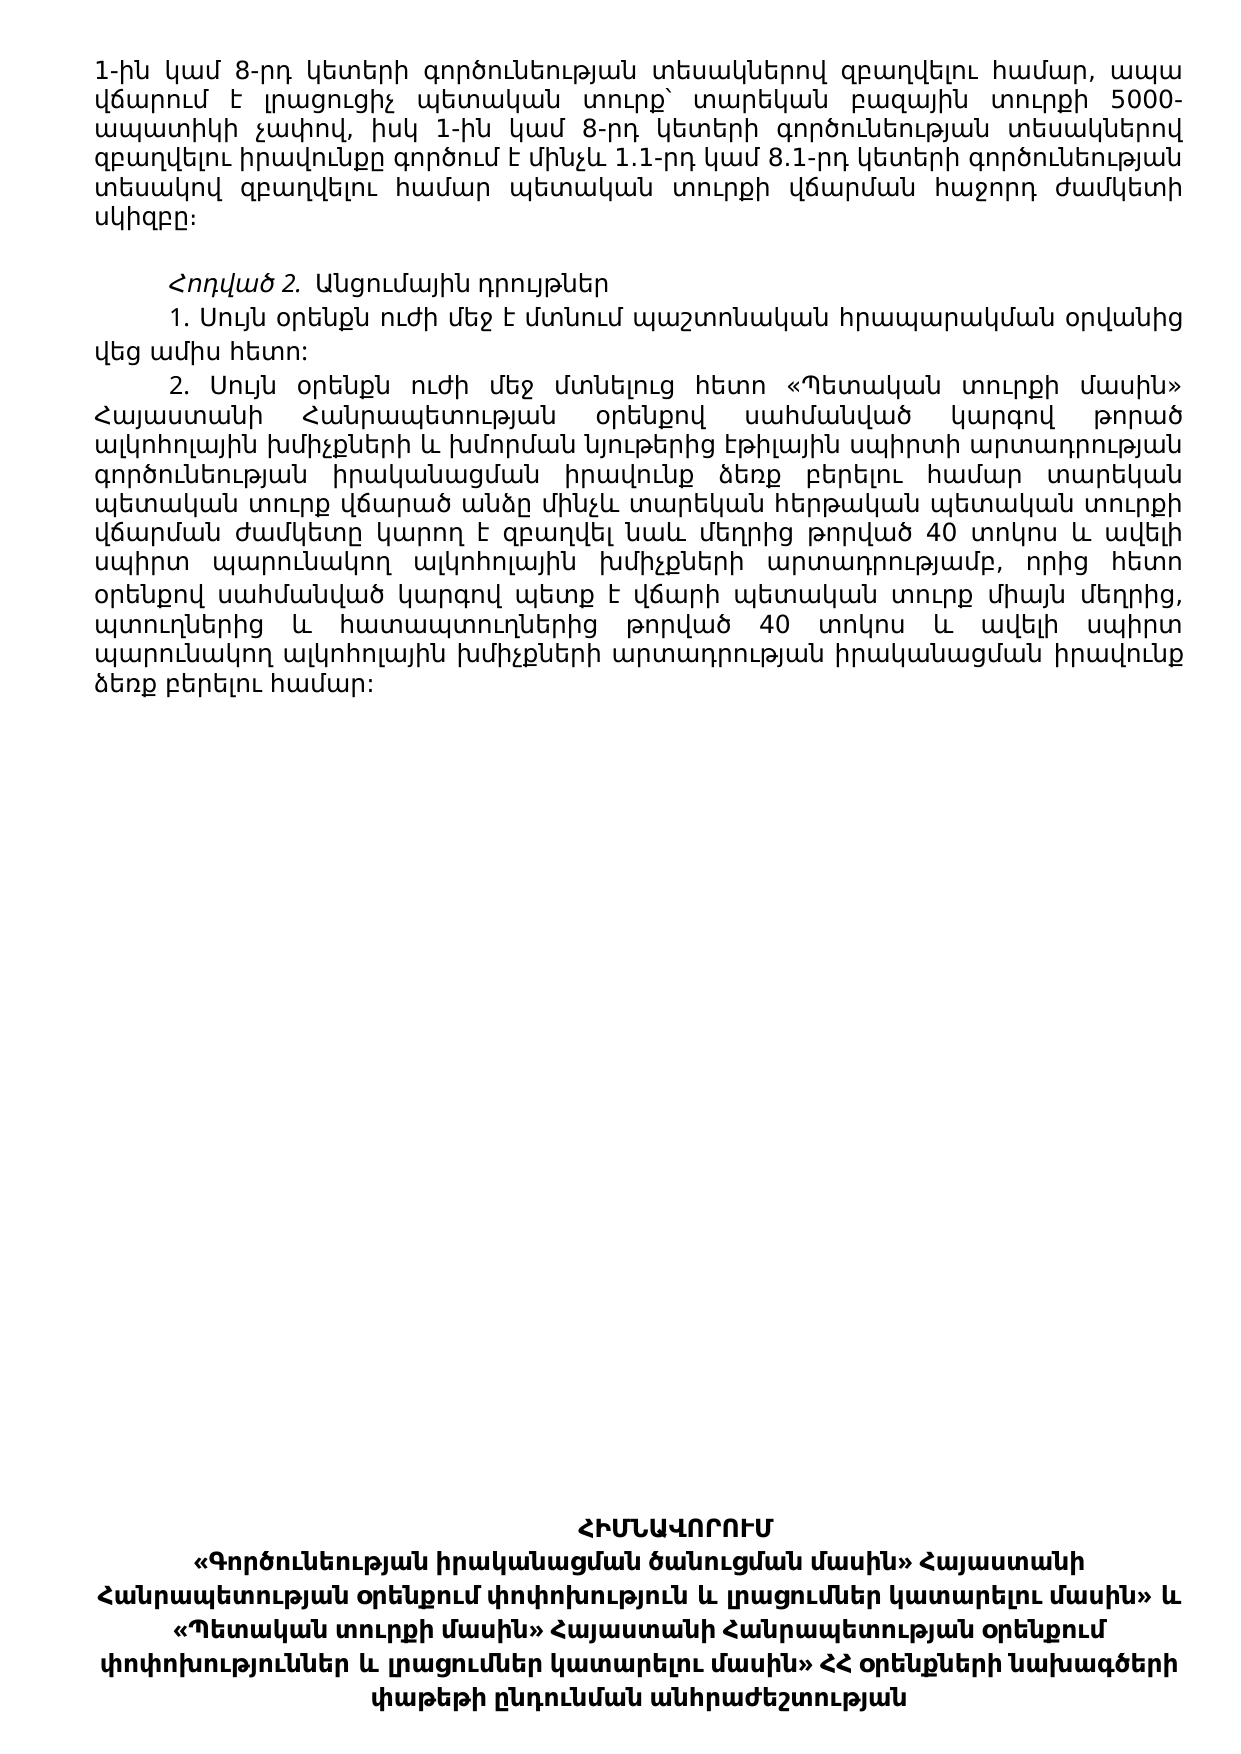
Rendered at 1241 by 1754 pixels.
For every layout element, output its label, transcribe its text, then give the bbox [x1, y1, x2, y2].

text Հոդված 2. Անցումային դրույթներ [94, 265, 1184, 299]
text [94, 56, 1184, 231]
text 1. Սույն օրենքն ուժի մեջ է մտնում պաշտոնական հրապարակման օրվանից վեց ամիս հետո: [94, 299, 1184, 367]
text ՀԻՄՆԱՎՈՐՈՒՄ [94, 1514, 1184, 1543]
text 2. Սույն օրենքն ուժի մեջ մտնելուց հետո «Պետական տուրքի մասին» Հայաստանի Հանրապետության օրենքով սահմանված կարգով թորած ալկոհոլային խմիչքների և խմորման նյութերից էթիլային սպիրտի արտադրության գործունեության իրականացման իրավունք ձեռք բերելու համար տարեկան պետական տուրք վճարած անձը մինչև տարեկան հերթական պետական տուրքի վճարման ժամկետը կարող է զբաղվել նաև մեղրից թորված 40 տոկոս և ավելի սպիրտ պարունակող ալկոհոլային խմիչքների արտադրությամբ, որից հետո օրենքով սահմանված կարգով պետք է վճարի պետական տուրք միայն մեղրից, պտուղներից և հատապտուղներից թորված 40 տոկոս և ավելի սպիրտ պարունակող ալկոհոլային խմիչքների արտադրության իրականացման իրավունք ձեռք բերելու համար: [94, 367, 1184, 698]
text «Գործունեության իրականացման ծանուցման մասին» Հայաստանի Հանրապետության օրենքում փոփոխություն և լրացումներ կատարելու մասին» և «Պետական տուրքի մասին» Հայաստանի Հանրապետության օրենքում փոփոխություններ և լրացումներ կատարելու մասին» ՀՀ օրենքների նախագծերի փաթեթի ընդունման անհրաժեշտության [94, 1543, 1184, 1714]
